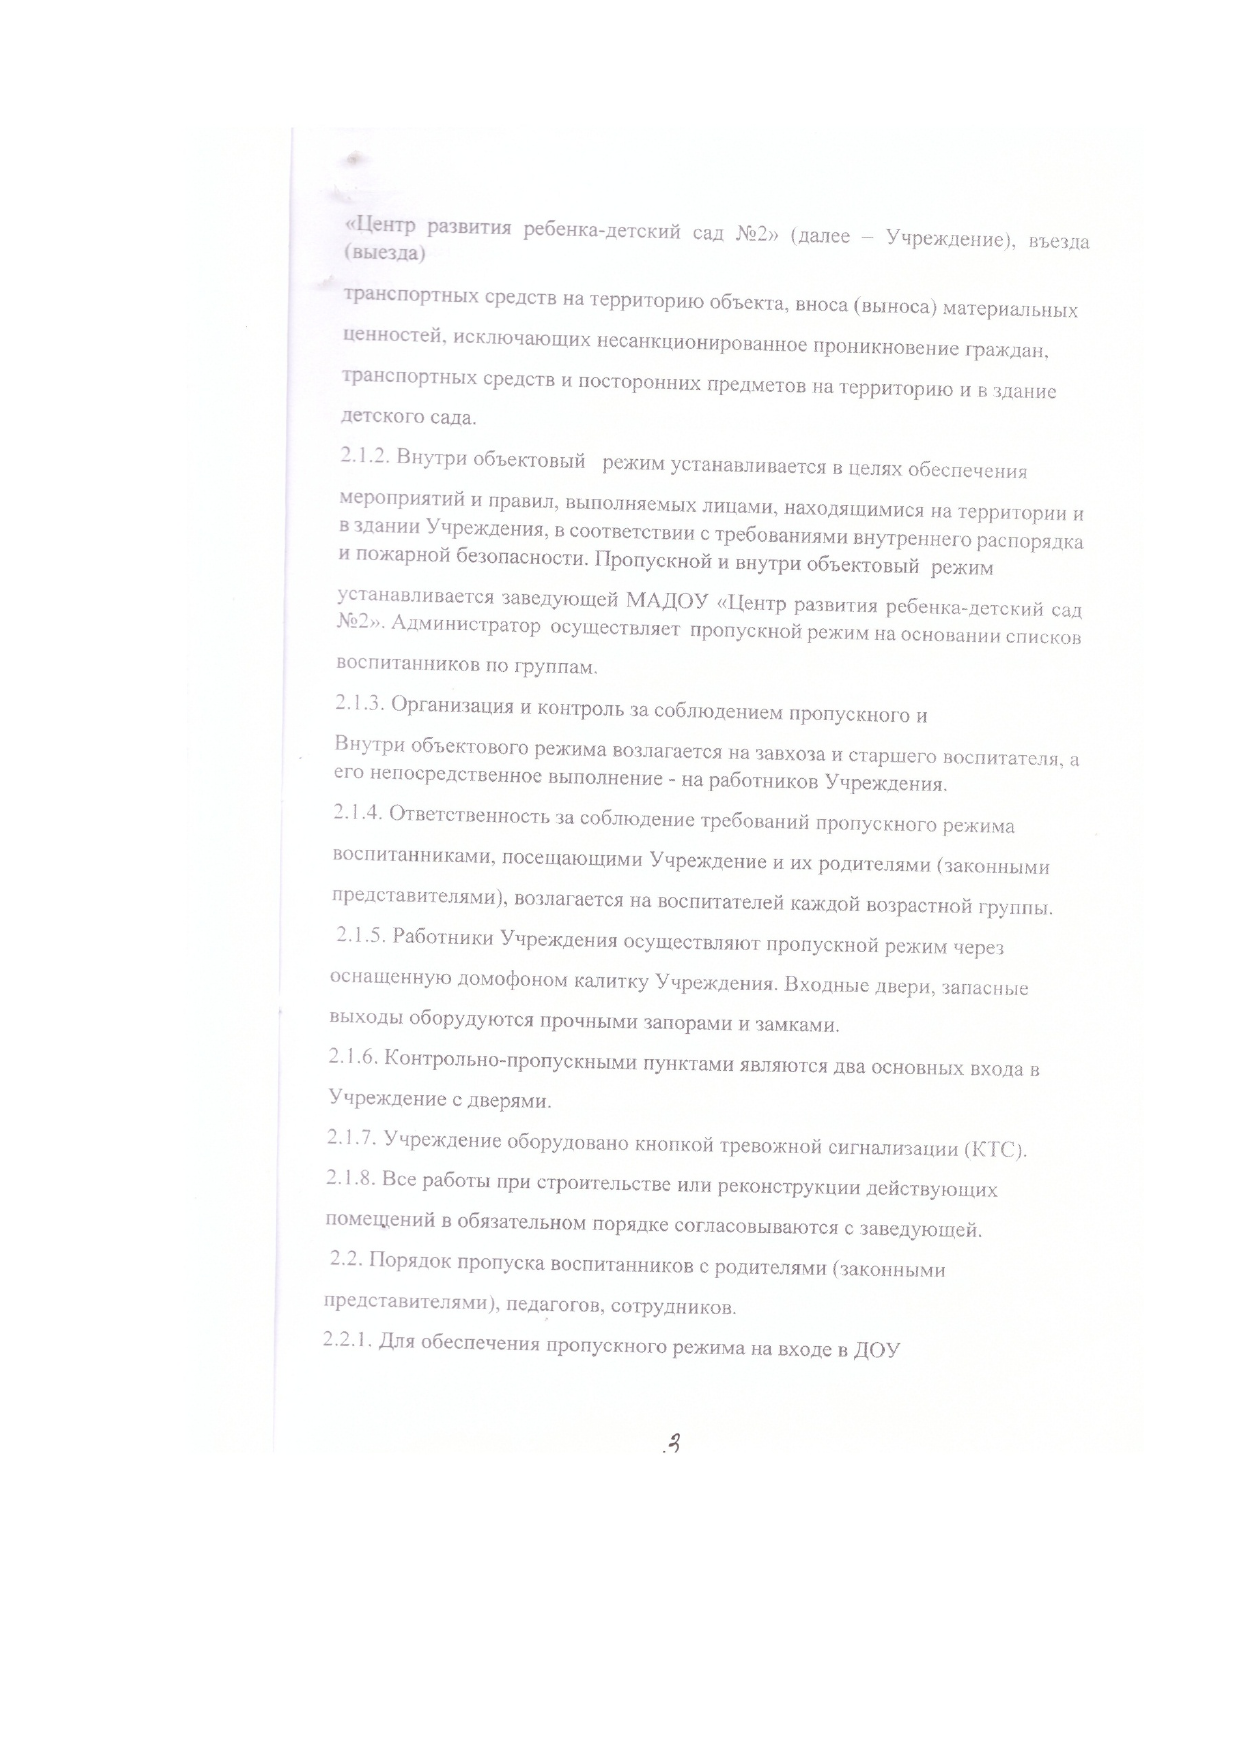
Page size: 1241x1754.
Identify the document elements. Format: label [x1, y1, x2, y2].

picture [177, 118, 1152, 1461]
